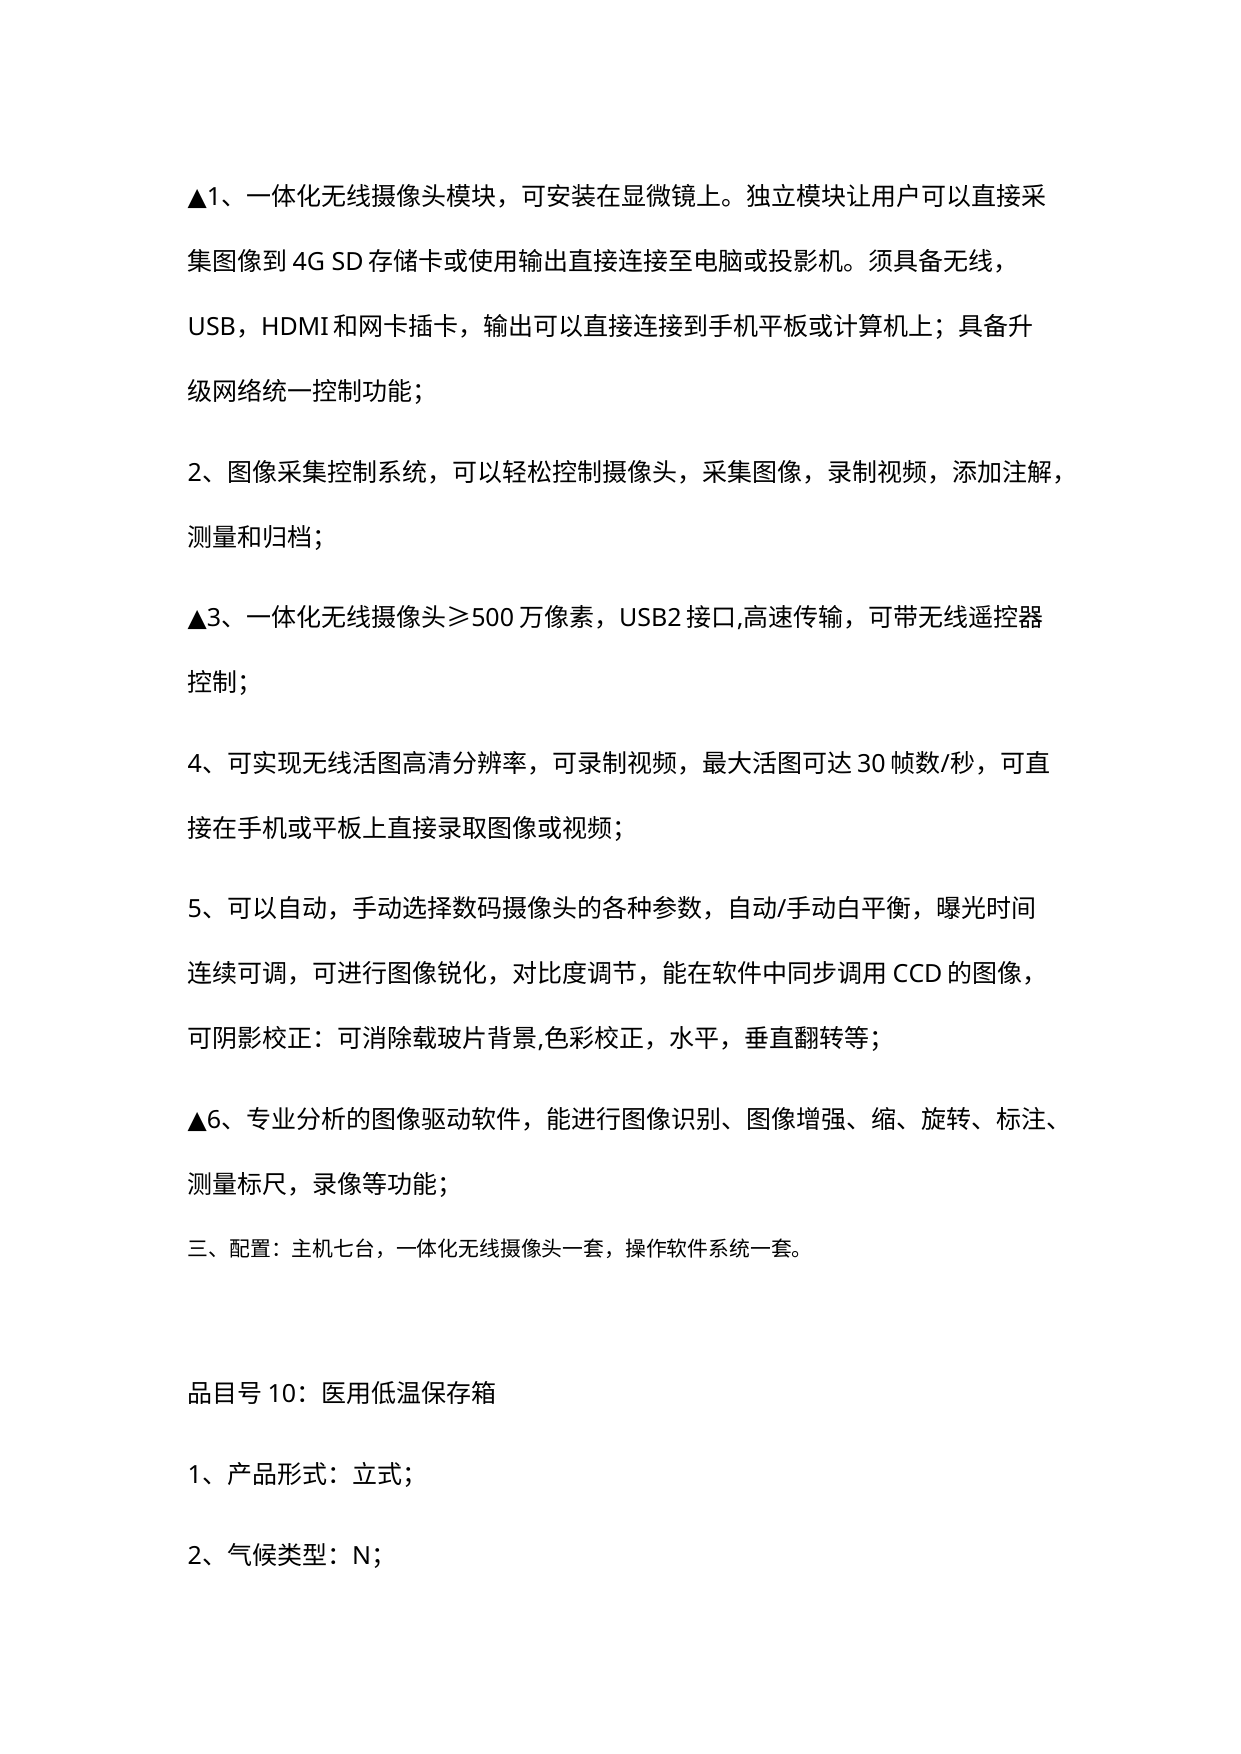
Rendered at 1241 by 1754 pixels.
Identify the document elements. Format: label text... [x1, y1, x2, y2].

text 2、气候类型：N； [187, 1521, 1053, 1586]
text 4、可实现无线活图高清分辨率，可录制视频，最大活图可达30帧数/秒，可直接在手机或平板上直接录取图像或视频； [187, 729, 1053, 859]
text ▲3、一体化无线摄像头≥500万像素，USB2接口,高速传输，可带无线遥控器控制； [187, 583, 1053, 713]
text 1、产品形式：立式； [187, 1440, 1053, 1505]
text ▲1、一体化无线摄像头模块，可安装在显微镜上。独立模块让用户可以直接采集图像到4G SD存储卡或使用输出直接连接至电脑或投影机。须具备无线，USB，HDMI和网卡插卡，输出可以直接连接到手机平板或计算机上；具备升级网络统一控制功能； [187, 162, 1053, 422]
text 品目号10：医用低温保存箱 [187, 1359, 1053, 1424]
text 三、配置：主机七台，一体化无线摄像头一套，操作软件系统一套。 [187, 1231, 1053, 1263]
text 5、可以自动，手动选择数码摄像头的各种参数，自动/手动白平衡，曝光时间连续可调，可进行图像锐化，对比度调节，能在软件中同步调用CCD的图像，可阴影校正：可消除载玻片背景,色彩校正，水平，垂直翻转等； [187, 874, 1053, 1069]
text ▲6、专业分析的图像驱动软件，能进行图像识别、图像增强、缩、旋转、标注、测量标尺，录像等功能； [187, 1085, 1053, 1215]
text 2、图像采集控制系统，可以轻松控制摄像头，采集图像，录制视频，添加注解，测量和归档； [187, 438, 1053, 568]
